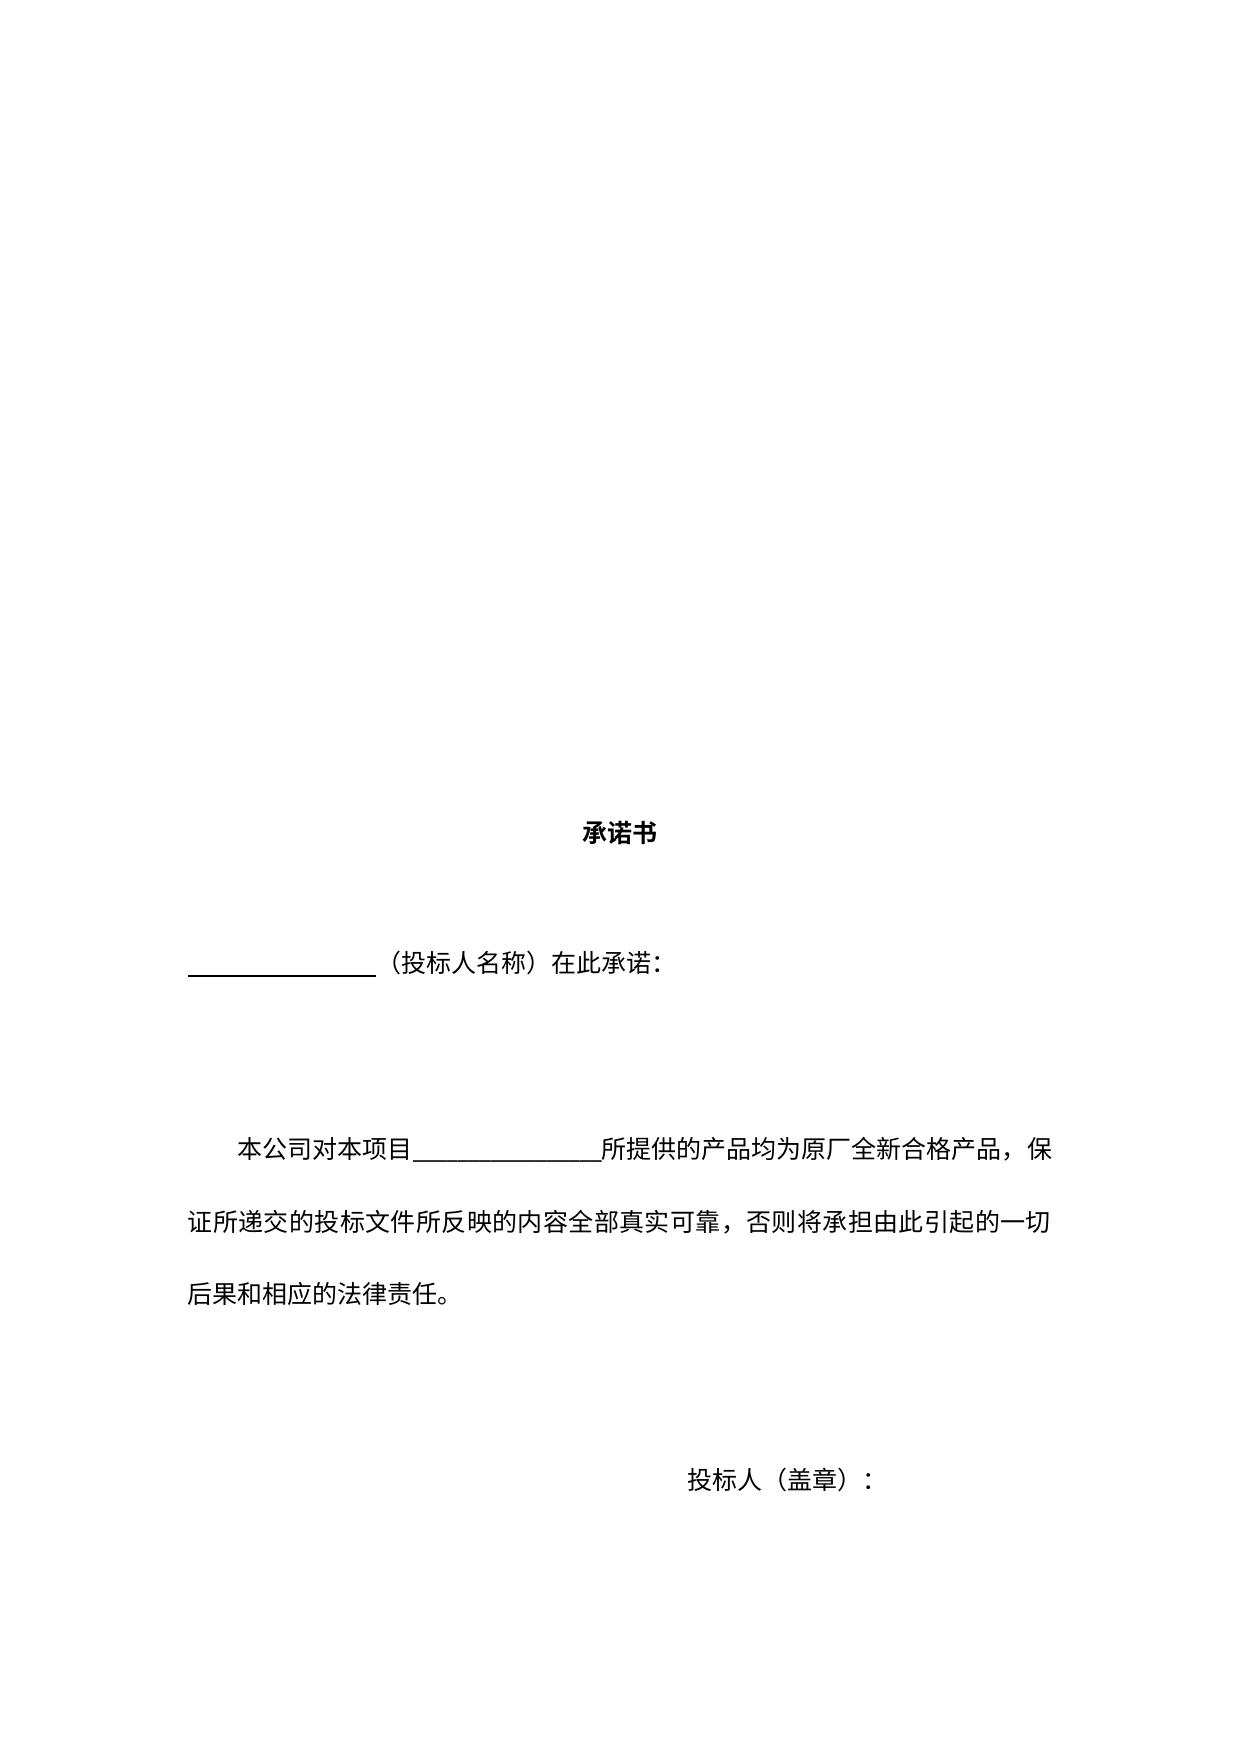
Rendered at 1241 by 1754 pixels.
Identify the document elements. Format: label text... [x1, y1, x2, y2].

text （投标人名称）在此承诺： [187, 929, 1053, 994]
text 本公司对本项目_________________所提供的产品均为原厂全新合格产品，保证所递交的投标文件所反映的内容全部真实可靠，否则将承担由此引起的一切后果和相应的法律责任。 [187, 1130, 1053, 1311]
text 承诺书 [187, 799, 1053, 864]
text 投标人（盖章）： [187, 1446, 1053, 1511]
